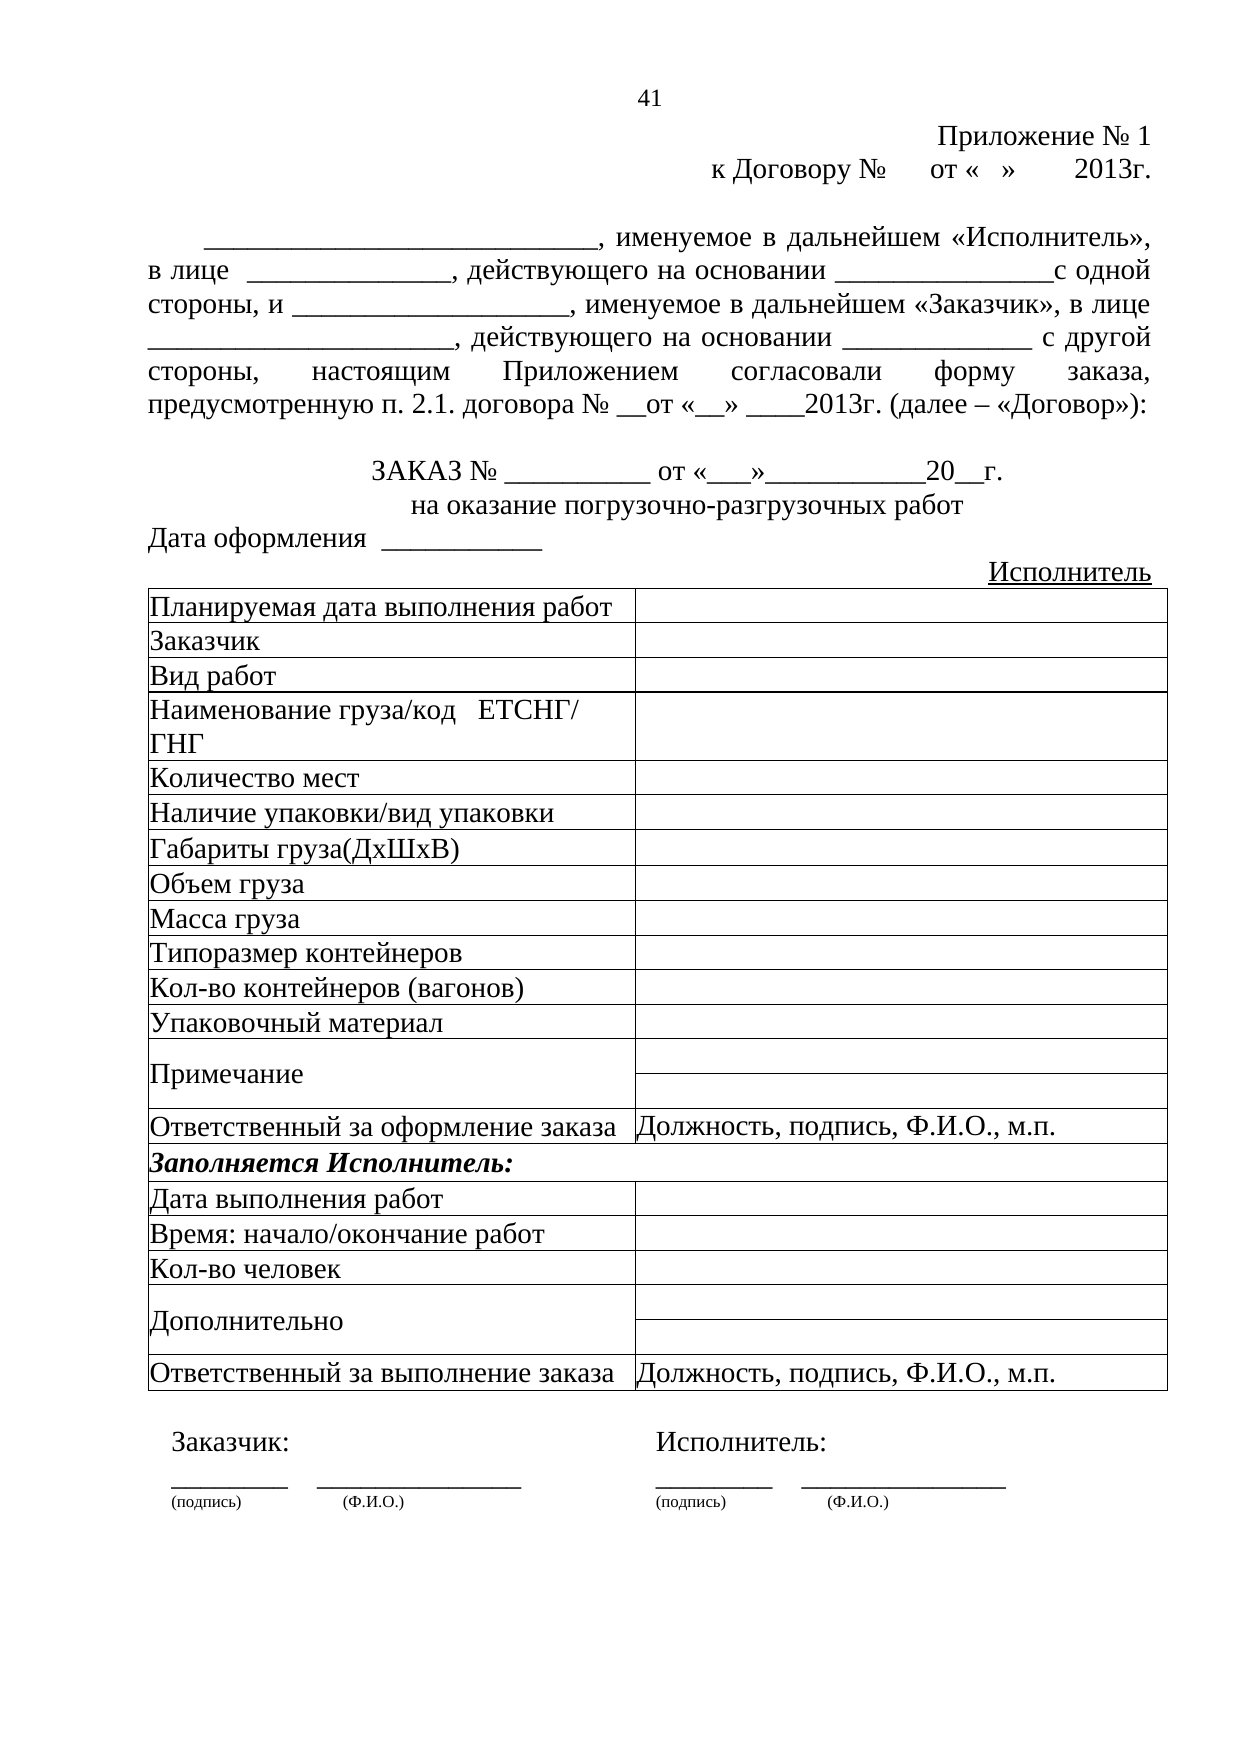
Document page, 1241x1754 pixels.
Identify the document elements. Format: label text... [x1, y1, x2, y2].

table_cell [636, 658, 1167, 691]
table_header Заказчик: ________ ______________ (подпись) (Ф.И.О.) [160, 1425, 644, 1538]
table_header [636, 589, 1167, 622]
table_cell [636, 1074, 1167, 1107]
table_cell Габариты груза(ДхШхВ) [149, 830, 635, 865]
table_cell Масса груза [149, 901, 635, 934]
table_cell [636, 795, 1167, 829]
text Дата оформления ___________ [148, 521, 1152, 554]
table_cell [636, 1285, 1167, 1319]
table_header Исполнитель: ________ ______________ (подпись) (Ф.И.О.) [644, 1425, 1071, 1538]
table_cell Ответственный за выполнение заказа [149, 1355, 635, 1390]
table_cell Упаковочный материал [149, 1005, 635, 1038]
table_cell [636, 1216, 1167, 1250]
table_cell Ответственный за оформление заказа [149, 1109, 635, 1143]
table_cell [636, 761, 1167, 794]
table_cell [636, 970, 1167, 1004]
text Исполнитель [148, 554, 1152, 588]
table_cell [636, 1005, 1167, 1038]
text к Договору № от « » 2013г. [148, 152, 1152, 185]
table_cell [636, 1039, 1167, 1073]
table_cell Заполняется Исполнитель: [149, 1144, 1167, 1181]
table_cell Количество мест [149, 761, 635, 794]
table_cell Вид работ [149, 658, 635, 691]
text на оказание погрузочно-разгрузочных работ [148, 487, 1152, 521]
table_cell [636, 693, 1167, 759]
text Приложение № 1 [148, 118, 1152, 152]
table_cell [636, 1251, 1167, 1284]
table_cell Должность, подпись, Ф.И.О., м.п. [636, 1355, 1167, 1390]
table_cell Должность, подпись, Ф.И.О., м.п. [636, 1109, 1167, 1143]
table_cell [636, 901, 1167, 934]
table_cell [636, 1320, 1167, 1354]
table_cell Кол-во контейнеров (вагонов) [149, 970, 635, 1004]
table_header Планируемая дата выполнения работ [149, 589, 635, 622]
table_cell Объем груза [149, 866, 635, 900]
table_cell [636, 1182, 1167, 1215]
table_cell Примечание [149, 1039, 635, 1107]
table_cell Дополнительно [149, 1285, 635, 1354]
table_cell Типоразмер контейнеров [149, 936, 635, 969]
table_cell [636, 866, 1167, 900]
table_cell Время: начало/окончание работ [149, 1216, 635, 1250]
table_cell [636, 830, 1167, 865]
table_cell Наличие упаковки/вид упаковки [149, 795, 635, 829]
table_cell [636, 623, 1167, 657]
text ___________________________, именуемое в дальнейшем «Исполнитель», в лице ______________, действующего на основании _______________с одной стороны, и ___________________, именуемое в дальнейшем «Заказчик», в лице _____________________, действующего на основании _____________ с другой стороны, настоящим Приложением согласовали форму заказа, предусмотренную п. 2.1. договора № __от «__» ____2013г. (далее – «Договор»): [148, 219, 1152, 420]
table_cell [636, 936, 1167, 969]
text ЗАКАЗ № __________ от «___»___________20__г. [148, 453, 1152, 487]
table_cell Заказчик [149, 623, 635, 657]
table_cell Наименование груза/код ЕТСНГ/ ГНГ [149, 693, 635, 759]
table_cell Дата выполнения работ [149, 1182, 635, 1215]
table_cell Кол-во человек [149, 1251, 635, 1284]
